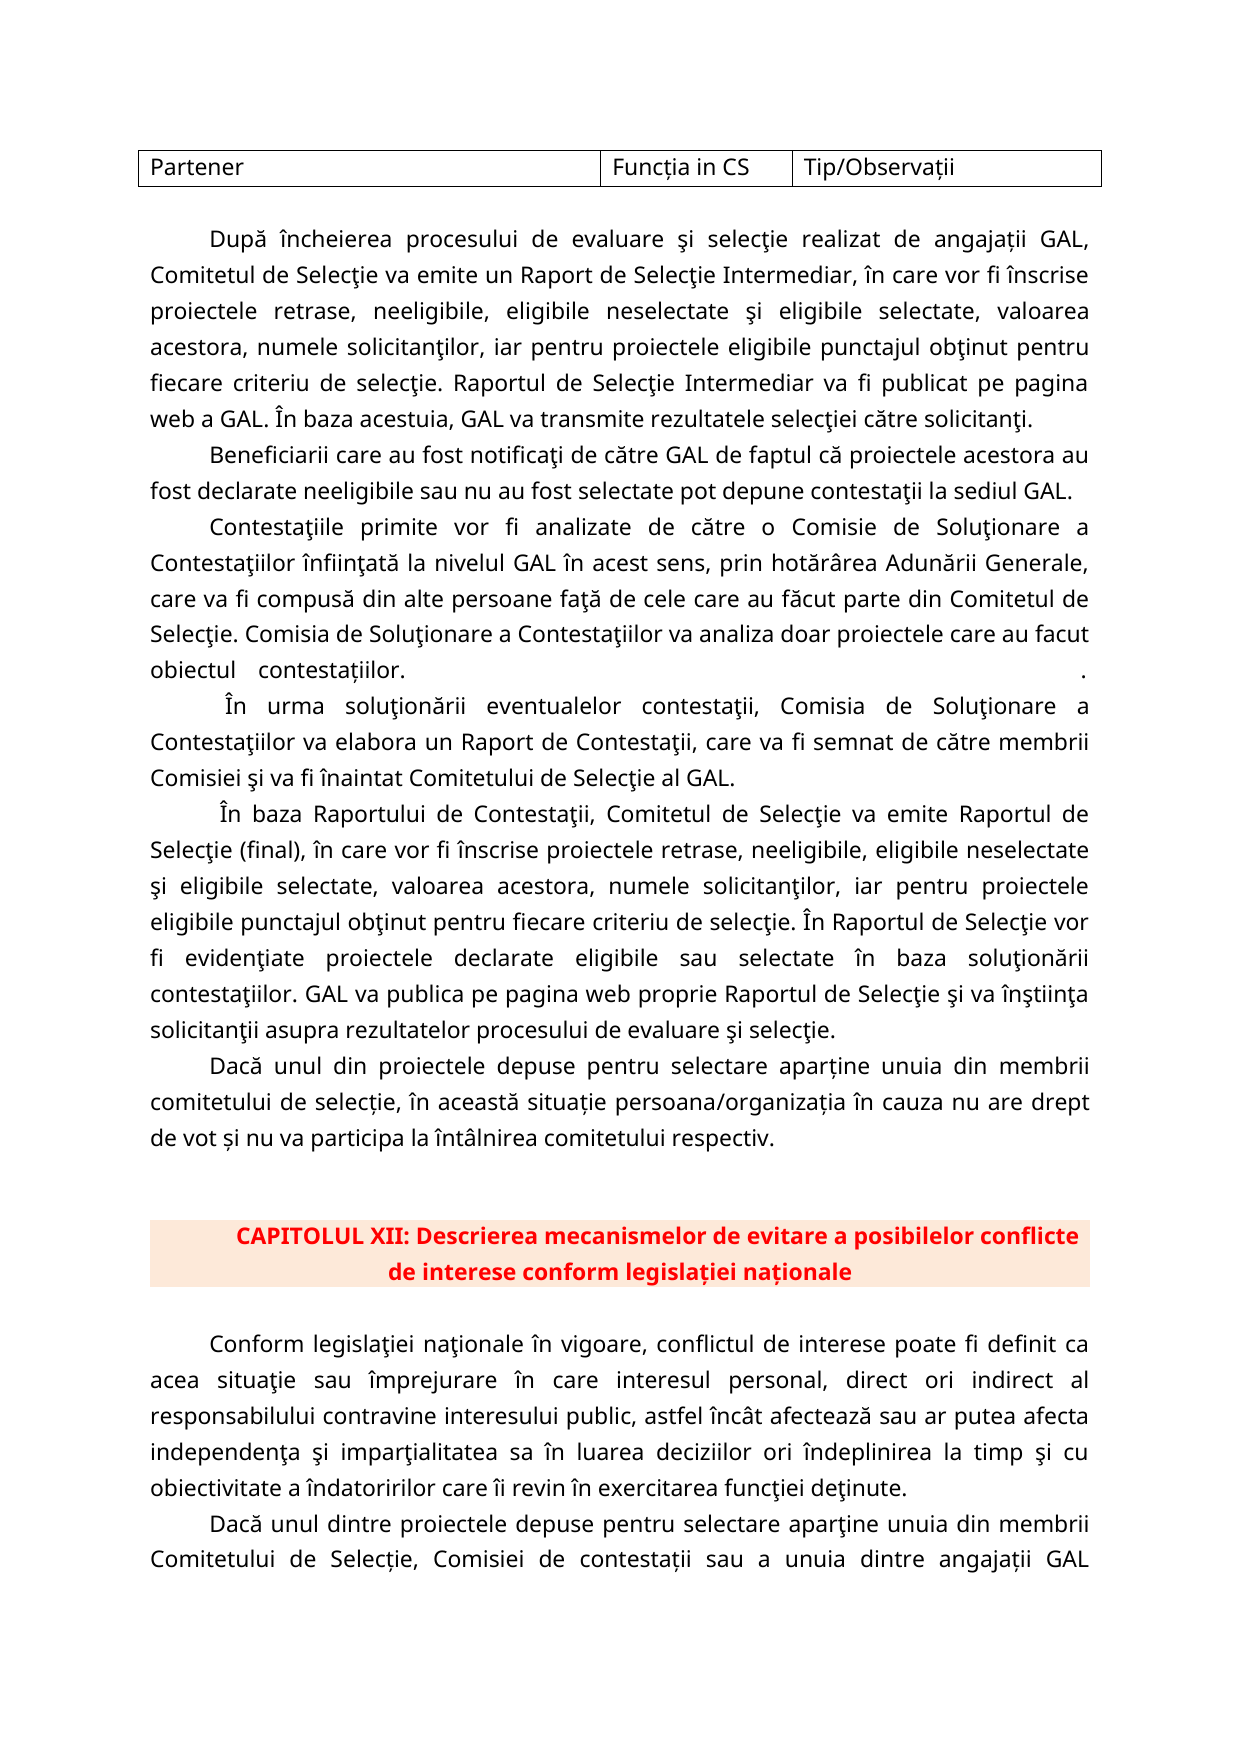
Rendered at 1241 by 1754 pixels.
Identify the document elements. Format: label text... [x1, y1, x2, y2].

text În baza Raportului de Contestaţii, Comitetul de Selecţie va emite Raportul de Selecţie (final), în care vor fi înscrise proiectele retrase, neeligibile, eligibile neselectate şi eligibile selectate, valoarea acestora, numele solicitanţilor, iar pentru proiectele eligibile punctajul obţinut pentru fiecare criteriu de selecţie. În Raportul de Selecţie vor fi evidenţiate proiectele declarate eligibile sau selectate în baza soluţionării contestaţiilor. GAL va publica pe pagina web proprie Raportul de Selecţie şi va înştiinţa solicitanţii asupra rezultatelor procesului de evaluare şi selecţie. [150, 798, 1090, 1045]
text Contestaţiile primite vor fi analizate de către o Comisie de Soluţionare a Contestaţiilor înfiinţată la nivelul GAL în acest sens, prin hotărârea Adunării Generale, care va fi compusă din alte persoane faţă de cele care au făcut parte din Comitetul de Selecţie. Comisia de Soluţionare a Contestaţiilor va analiza doar proiectele care au facut obiectul contestațiilor. . În urma soluţionării eventualelor contestaţii, Comisia de Soluţionare a Contestaţiilor va elabora un Raport de Contestaţii, care va fi semnat de către membrii Comisiei şi va fi înaintat Comitetului de Selecţie al GAL. [150, 511, 1090, 793]
table_cell Tip/Observaţii [793, 151, 1101, 186]
text Conform legislaţiei naţionale în vigoare, conflictul de interese poate fi definit ca acea situaţie sau împrejurare în care interesul personal, direct ori indirect al responsabilului contravine interesului public, astfel încât afectează sau ar putea afecta independenţa şi imparţialitatea sa în luarea deciziilor ori îndeplinirea la timp şi cu obiectivitate a îndatoririlor care îi revin în exercitarea funcţiei deţinute. [150, 1328, 1090, 1503]
text Beneficiarii care au fost notificaţi de către GAL de faptul că proiectele acestora au fost declarate neeligibile sau nu au fost selectate pot depune contestaţii la sediul GAL. [150, 439, 1090, 506]
text Dacă unul din proiectele depuse pentru selectare aparţine unuia din membrii comitetului de selecţie, în această situaţie persoana/organizaţia în cauza nu are drept de vot şi nu va participa la întâlnirea comitetului respectiv. [150, 1050, 1090, 1153]
table_cell Partener [139, 151, 600, 186]
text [150, 1507, 1090, 1575]
text CAPITOLUL XII: Descrierea mecanismelor de evitare a posibilelor conflicte de interese conform legislației naționale [150, 1220, 1090, 1287]
text După încheierea procesului de evaluare şi selecţie realizat de angajații GAL, Comitetul de Selecţie va emite un Raport de Selecţie Intermediar, în care vor fi înscrise proiectele retrase, neeligibile, eligibile neselectate şi eligibile selectate, valoarea acestora, numele solicitanţilor, iar pentru proiectele eligibile punctajul obţinut pentru fiecare criteriu de selecţie. Raportul de Selecţie Intermediar va fi publicat pe pagina web a GAL. În baza acestuia, GAL va transmite rezultatele selecţiei către solicitanţi. [150, 223, 1090, 434]
table_cell Funcţia in CS [601, 151, 792, 186]
